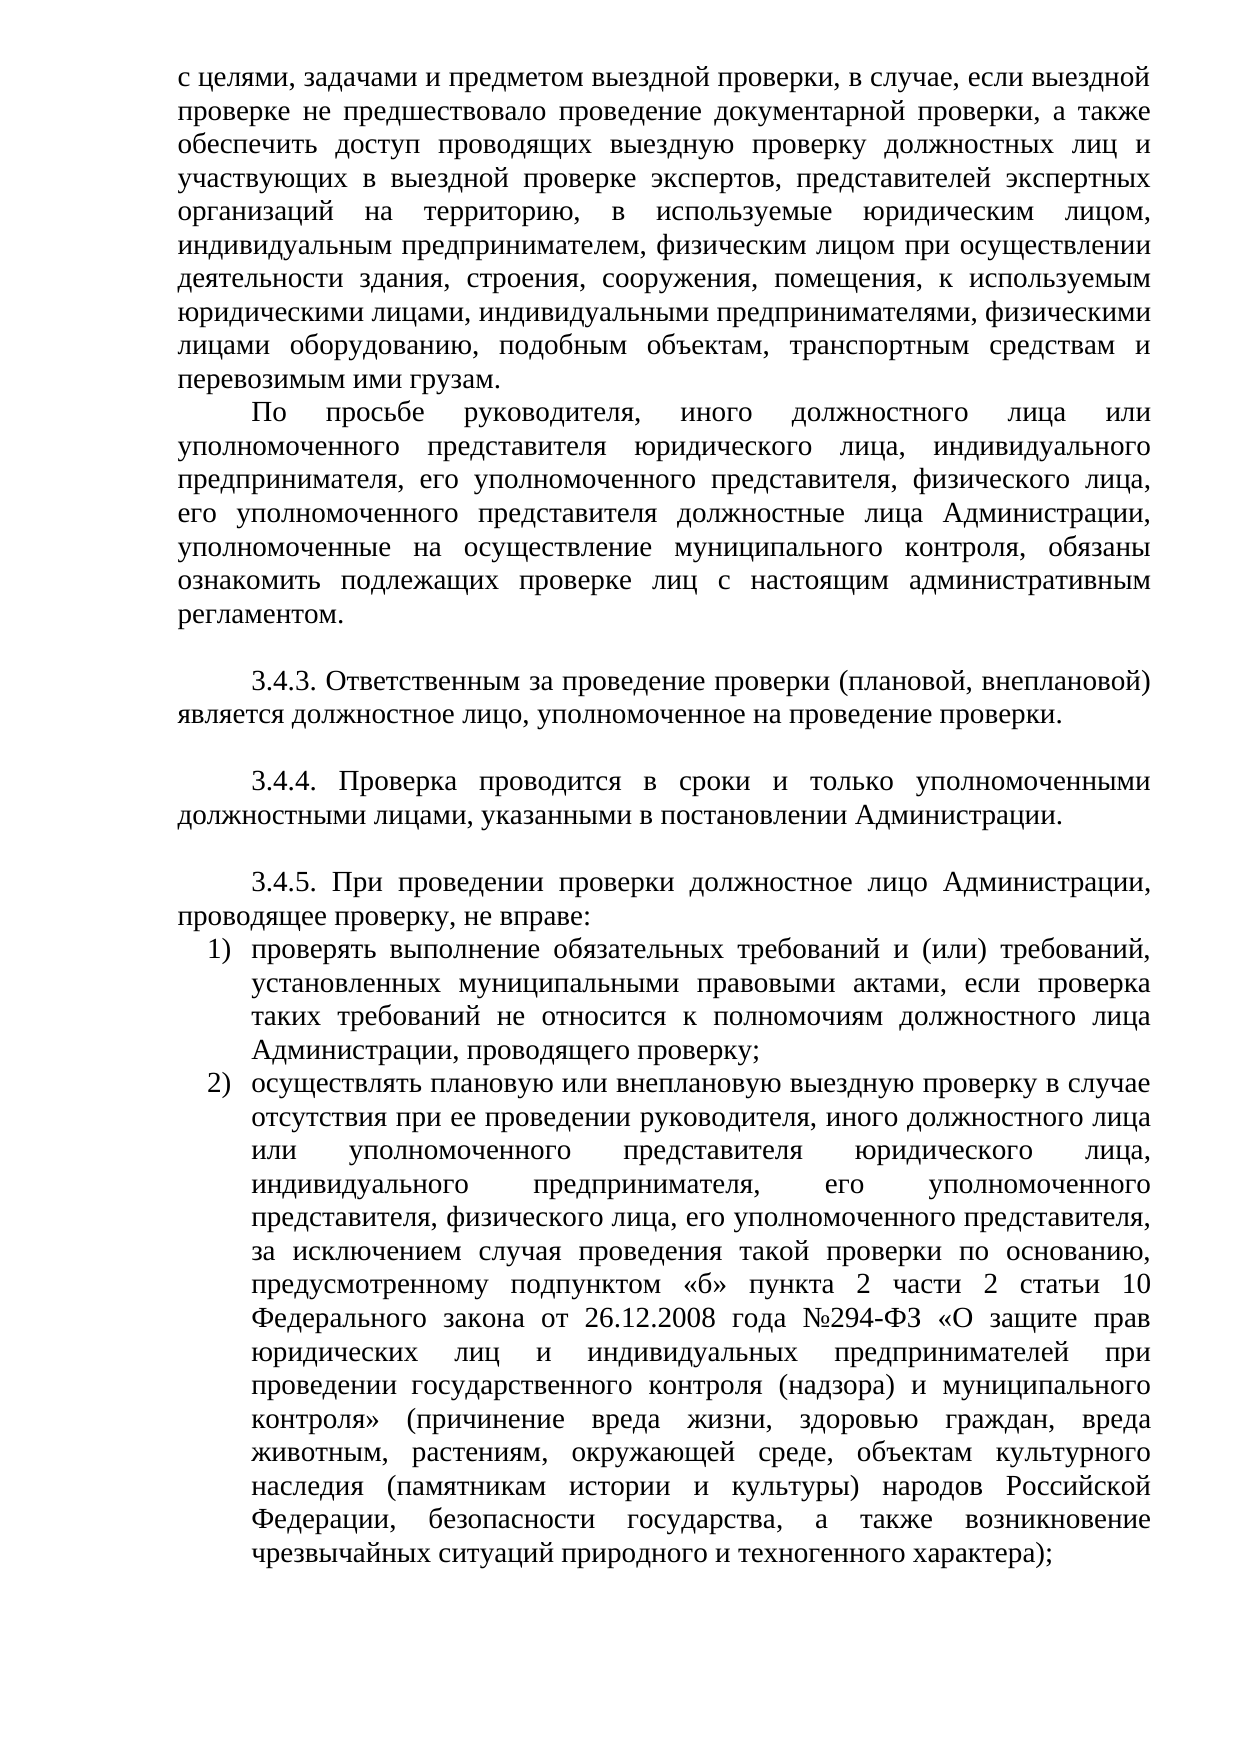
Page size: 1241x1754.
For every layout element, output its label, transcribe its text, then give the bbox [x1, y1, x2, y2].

text 3.4.3. Ответственным за проведение проверки (плановой, внеплановой) является должностное лицо, уполномоченное на проведение проверки. [177, 663, 1152, 730]
text 3.4.4. Проверка проводится в сроки и только уполномоченными должностными лицами, указанными в постановлении Администрации. [177, 763, 1152, 831]
list осуществлять плановую или внеплановую выездную проверку в случае отсутствия при ее проведении руководителя, иного должностного лица или уполномоченного представителя юридического лица, индивидуального предпринимателя, его уполномоченного представителя, физического лица, его уполномоченного представителя, за исключением случая проведения такой проверки по основанию, предусмотренному подпунктом «б» пункта 2 части 2 статьи 10 Федерального закона от 26.12.2008 года №294-ФЗ «О защите прав юридических лиц и индивидуальных предпринимателей при проведении государственного контроля (надзора) и муниципального контроля» (причинение вреда жизни, здоровью граждан, вреда животным, растениям, окружающей среде, объектам культурного наследия (памятникам истории и культуры) народов Российской Федерации, безопасности государства, а также возникновение чрезвычайных ситуаций природного и техногенного характера); [207, 1065, 1152, 1568]
text 3.4.5. При проведении проверки должностное лицо Администрации, проводящее проверку, не вправе: [177, 864, 1152, 931]
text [177, 59, 1152, 394]
list проверять выполнение обязательных требований и (или) требований, установленных муниципальными правовыми актами, если проверка таких требований не относится к полномочиям должностного лица Администрации, проводящего проверку; [207, 931, 1152, 1065]
text По просьбе руководителя, иного должностного лица или уполномоченного представителя юридического лица, индивидуального предпринимателя, его уполномоченного представителя, физического лица, его уполномоченного представителя должностные лица Администрации, уполномоченные на осуществление муниципального контроля, обязаны ознакомить подлежащих проверке лиц с настоящим административным регламентом. [177, 394, 1152, 629]
